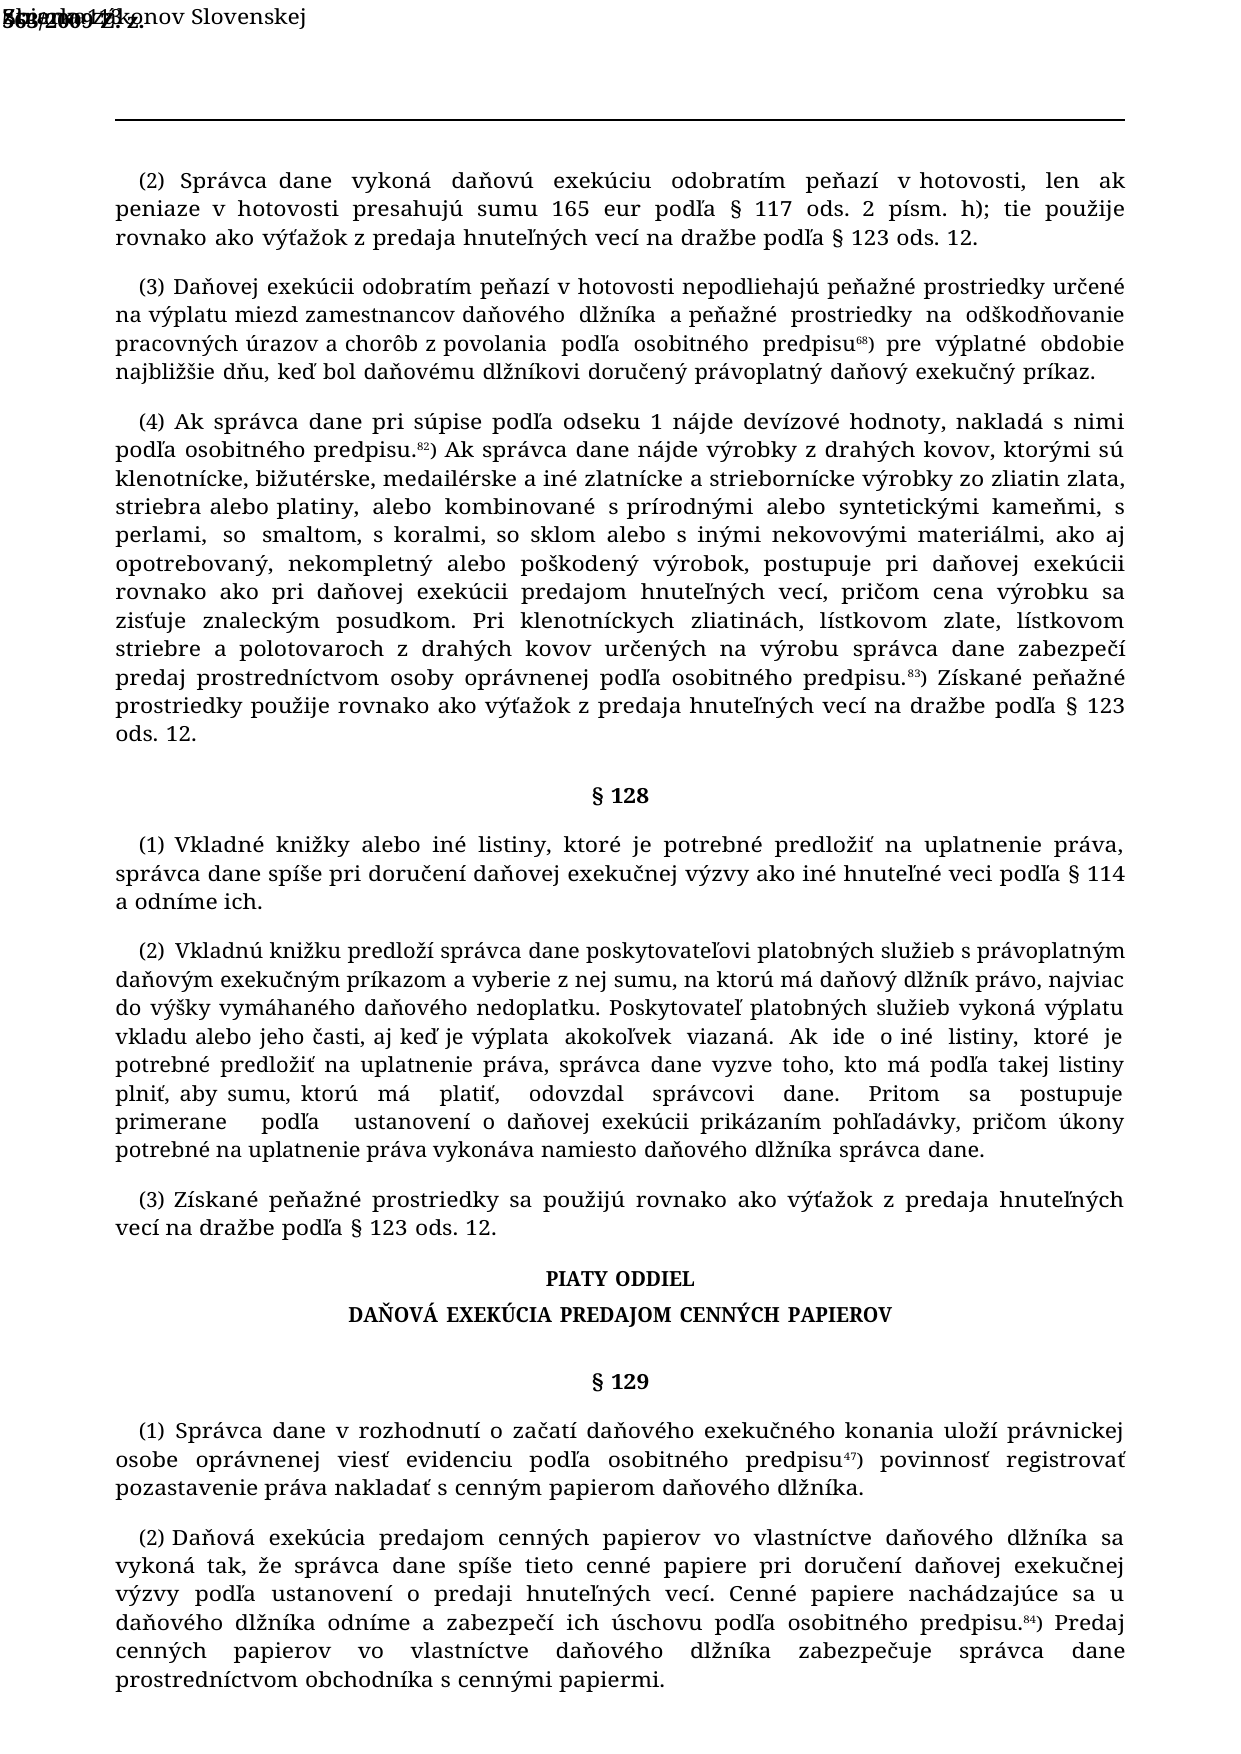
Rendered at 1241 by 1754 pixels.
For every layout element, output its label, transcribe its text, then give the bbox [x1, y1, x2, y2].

list Získané peňažné prostriedky sa použijú rovnako ako výťažok z predaja hnuteľných vecí na dražbe podľa § 123 ods. 12. [115, 1185, 1125, 1242]
list Správca dane vykoná daňovú exekúciu odobratím peňazí v hotovosti, len ak peniaze v hotovosti presahujú sumu 165 eur podľa § 117 ods. 2 písm. h); tie použije rovnako ako výťažok z predaja hnuteľných vecí na dražbe podľa § 123 ods. 12. [115, 166, 1125, 251]
list Ak správca dane pri súpise podľa odseku 1 nájde devízové hodnoty, nakladá s nimi podľa osobitného predpisu.82) Ak správca dane nájde výrobky z drahých kovov, ktorými sú klenotnícke, bižutérske, medailérske a iné zlatnícke a striebornícke výrobky zo zliatin zlata, striebra alebo platiny, alebo kombinované s prírodnými alebo syntetickými kameňmi, s perlami, so smaltom, s koralmi, so sklom alebo s inými nekovovými materiálmi, ako aj opotrebovaný, nekompletný alebo poškodený výrobok, postupuje pri daňovej exekúcii rovnako ako pri daňovej exekúcii predajom hnuteľných vecí, pričom cena výrobku sa zisťuje znaleckým posudkom. Pri klenotníckych zliatinách, lístkovom zlate, lístkovom striebre a polotovaroch z drahých kovov určených na výrobu správca dane zabezpečí predaj prostredníctvom osoby oprávnenej podľa osobitného predpisu.83) Získané peňažné prostriedky použije rovnako ako výťažok z predaja hnuteľných vecí na dražbe podľa § 123 ods. 12. [115, 407, 1125, 748]
list Vkladné knižky alebo iné listiny, ktoré je potrebné predložiť na uplatnenie práva, správca dane spíše pri doručení daňovej exekučnej výzvy ako iné hnuteľné veci podľa § 114 a odníme ich. [115, 830, 1125, 916]
text DAŇOVÁ EXEKÚCIA PREDAJOM CENNÝCH PAPIEROV [104, 1300, 1136, 1328]
list Daňovej exekúcii odobratím peňazí v hotovosti nepodliehajú peňažné prostriedky určené na výplatu miezd zamestnancov daňového dlžníka a peňažné prostriedky na odškodňovanie pracovných úrazov a chorôb z povolania podľa osobitného predpisu68) pre výplatné obdobie najbližšie dňu, keď bol daňovému dlžníkovi doručený právoplatný daňový exekučný príkaz. [115, 272, 1125, 386]
text § 129 [104, 1367, 1136, 1396]
text PIATY ODDIEL [104, 1264, 1136, 1293]
text § 128 [104, 781, 1136, 809]
list Správca dane v rozhodnutí o začatí daňového exekučného konania uloží právnickej osobe oprávnenej viesť evidenciu podľa osobitného predpisu47) povinnosť registrovať pozastavenie práva nakladať s cenným papierom daňového dlžníka. [115, 1416, 1125, 1502]
list Vkladnú knižku predloží správca dane poskytovateľovi platobných služieb s právoplatným daňovým exekučným príkazom a vyberie z nej sumu, na ktorú má daňový dlžník právo, najviac do výšky vymáhaného daňového nedoplatku. Poskytovateľ platobných služieb vykoná výplatu vkladu alebo jeho časti, aj keď je výplata akokoľvek viazaná. Ak ide o iné listiny, ktoré je potrebné predložiť na uplatnenie práva, správca dane vyzve toho, kto má podľa takej listiny plniť, aby sumu, ktorú má platiť, odovzdal správcovi dane. Pritom sa postupuje primerane podľa ustanovení o daňovej exekúcii prikázaním pohľadávky, pričom úkony potrebné na uplatnenie práva vykonáva namiesto daňového dlžníka správca dane. [115, 936, 1125, 1164]
list Daňová exekúcia predajom cenných papierov vo vlastníctve daňového dlžníka sa vykoná tak, že správca dane spíše tieto cenné papiere pri doručení daňovej exekučnej výzvy podľa ustanovení o predaji hnuteľných vecí. Cenné papiere nachádzajúce sa u daňového dlžníka odníme a zabezpečí ich úschovu podľa osobitného predpisu.84) Predaj cenných papierov vo vlastníctve daňového dlžníka zabezpečuje správca dane prostredníctvom obchodníka s cennými papiermi. [115, 1523, 1125, 1693]
